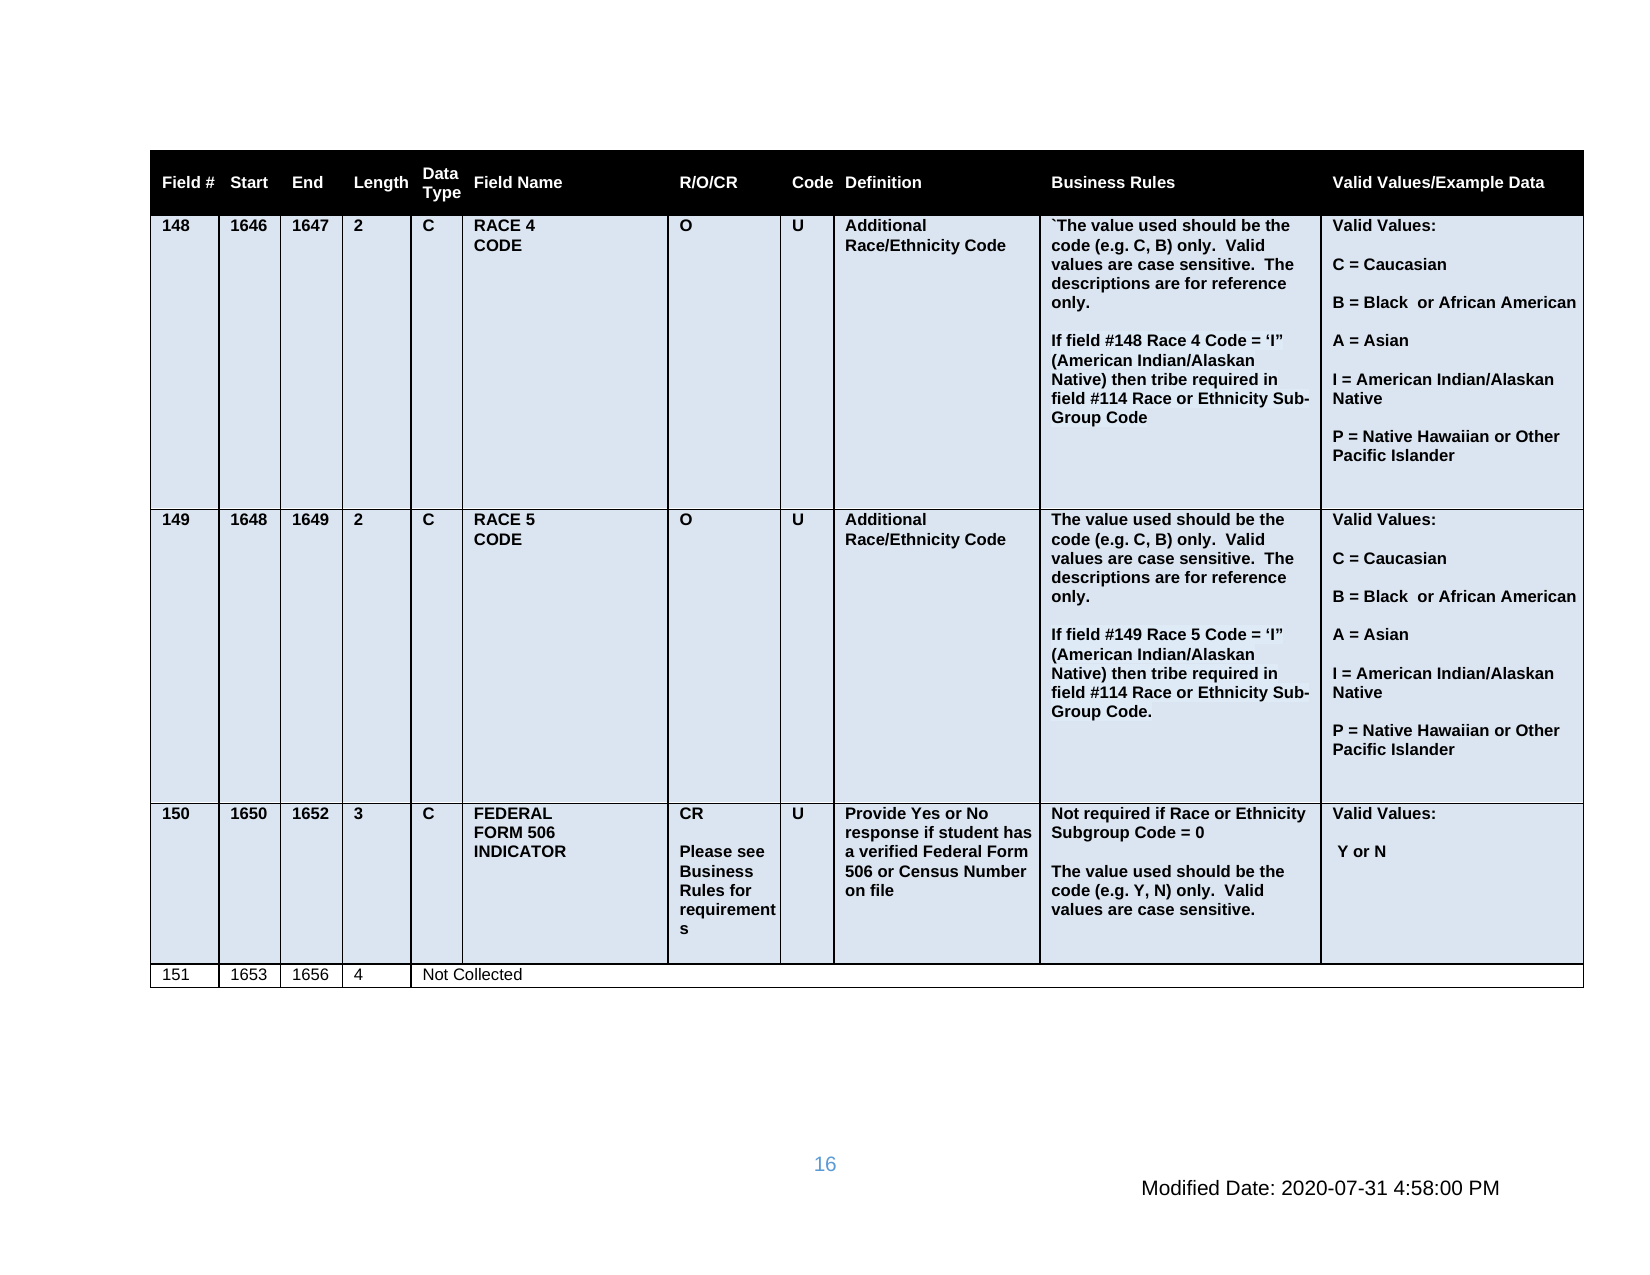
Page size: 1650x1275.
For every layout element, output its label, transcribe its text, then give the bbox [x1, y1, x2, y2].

table_cell C [412, 216, 462, 508]
table_header R/O/CR [669, 151, 780, 215]
table_cell 2 [343, 216, 410, 508]
table_cell The value used should be the code (e.g. C, B) only. Valid values are case sensitive. The descriptions are for reference only. If field #149 Race 5 Code = ‘I” (American Indian/Alaskan Native) then tribe required in field #114 Race or Ethnicity Sub-Group Code. [1041, 510, 1320, 802]
table_header Business Rules [1041, 151, 1320, 215]
table_cell 1656 [281, 965, 342, 986]
table_cell 1653 [220, 965, 280, 986]
table_cell Provide Yes or No response if student has a verified Federal Form 506 or Census Number on file [835, 804, 1039, 963]
table_header Field # [151, 151, 218, 215]
table_cell RACE 5 CODE [463, 510, 667, 802]
table_cell 2 [343, 510, 410, 802]
table_cell 149 [151, 510, 218, 802]
table_cell O [669, 510, 780, 802]
table_cell RACE 4 CODE [463, 216, 667, 508]
table_cell Additional Race/Ethnicity Code [835, 510, 1039, 802]
table_cell C [412, 804, 462, 963]
table_header Valid Values/Example Data [1322, 151, 1583, 215]
table_cell 1652 [281, 804, 342, 963]
table_header Definition [835, 151, 1039, 215]
table_cell U [781, 216, 833, 508]
table_cell Not required if Race or Ethnicity Subgroup Code = 0 The value used should be the code (e.g. Y, N) only. Valid values are case sensitive. [1041, 804, 1320, 963]
table_header Code [781, 151, 833, 215]
table_header Data Type [412, 151, 462, 215]
table_cell 151 [151, 965, 218, 986]
table_cell U [781, 510, 833, 802]
table_cell C [412, 510, 462, 802]
table_cell 3 [343, 804, 410, 963]
table_cell 1649 [281, 510, 342, 802]
table_header End [281, 151, 342, 215]
table_header Length [343, 151, 410, 215]
table_cell 150 [151, 804, 218, 963]
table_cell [1322, 216, 1583, 508]
table_cell FEDERAL FORM 506 INDICATOR [463, 804, 667, 963]
table_cell Not Collected [412, 965, 1583, 986]
table_cell CR Please see Business Rules for requirements [669, 804, 780, 963]
table_cell 1648 [220, 510, 280, 802]
table_cell 4 [343, 965, 410, 986]
table_cell 1650 [220, 804, 280, 963]
table_header Field Name [463, 151, 667, 215]
table_cell Additional Race/Ethnicity Code [835, 216, 1039, 508]
table_cell `The value used should be the code (e.g. C, B) only. Valid values are case sensitive. The descriptions are for reference only. If field #148 Race 4 Code = ‘I” (American Indian/Alaskan Native) then tribe required in field #114 Race or Ethnicity Sub-Group Code [1041, 216, 1320, 508]
table_header Start [220, 151, 280, 215]
table_cell 1646 [220, 216, 280, 508]
table_cell 1647 [281, 216, 342, 508]
table_cell U [781, 804, 833, 963]
table_cell O [669, 216, 780, 508]
table_cell Valid Values: Y or N [1322, 804, 1583, 963]
table_cell 148 [151, 216, 218, 508]
